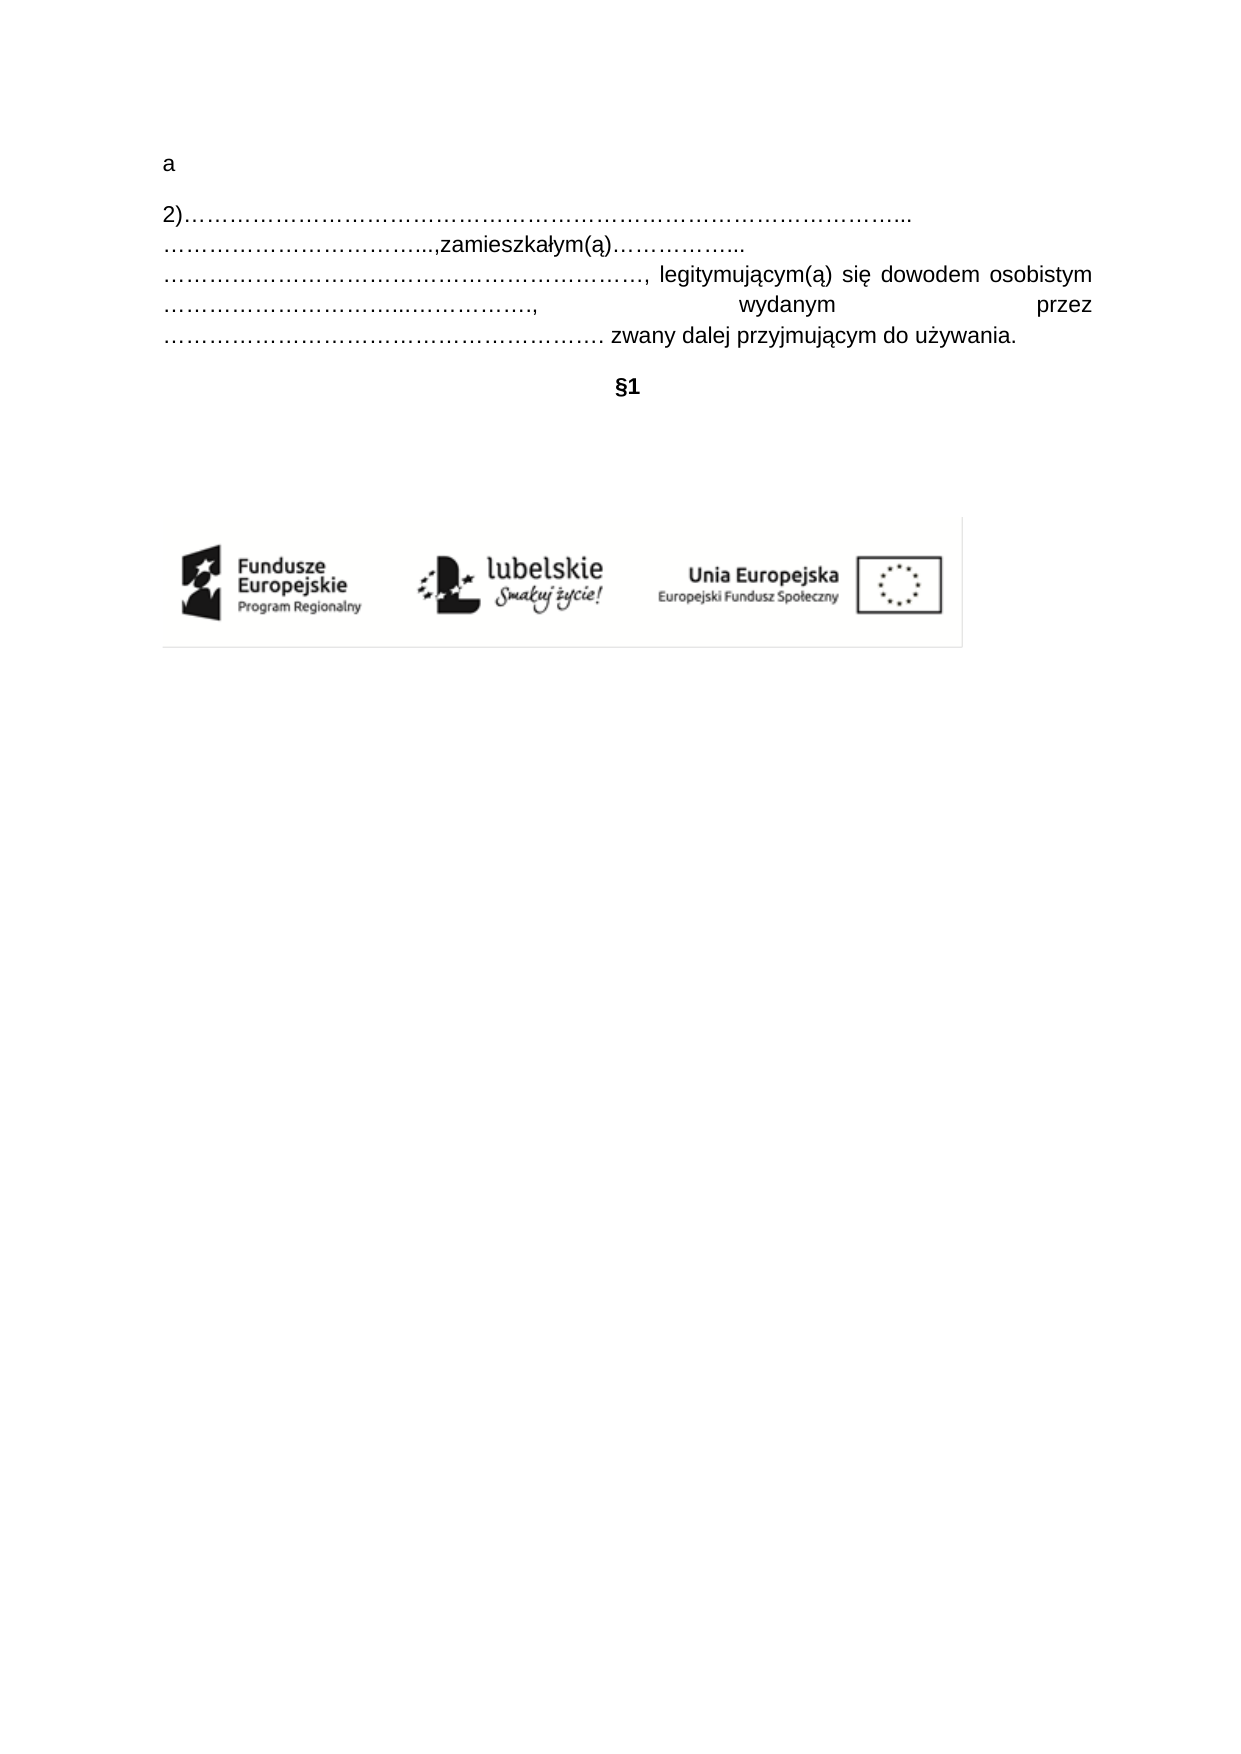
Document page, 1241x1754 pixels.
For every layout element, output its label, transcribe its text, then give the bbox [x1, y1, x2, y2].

text 2)…………………………………………………………………………………...……………………………...,zamieszkałym(ą)……………...………………………………………………………, legitymującym(ą) się dowodem osobistym …………………………...……………., wydanym przez …………………………………………………. zwany dalej przyjmującym do używania. [162, 201, 1093, 348]
text a [162, 150, 1093, 176]
picture [162, 517, 964, 649]
text §1 [162, 373, 1093, 399]
